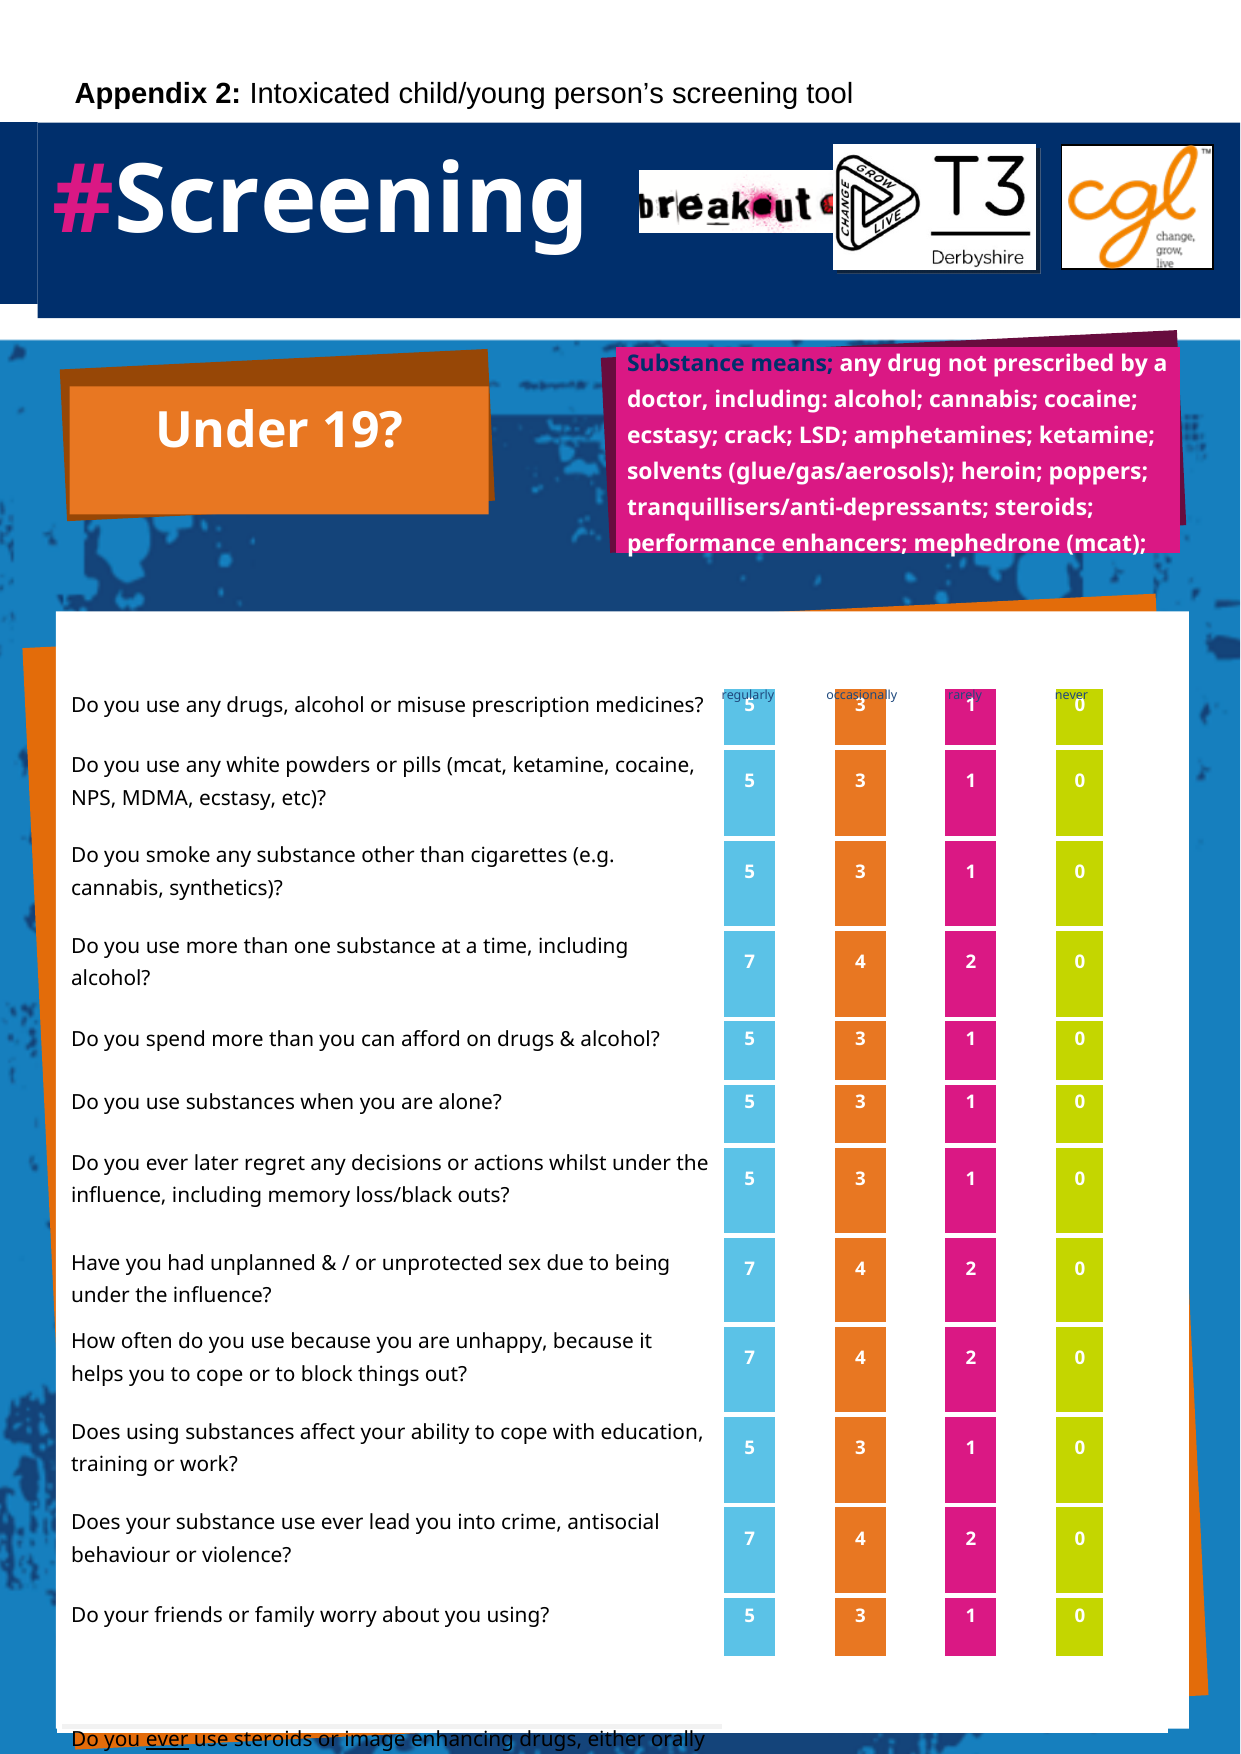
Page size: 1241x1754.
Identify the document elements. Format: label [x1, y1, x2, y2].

picture [0, 341, 1241, 1754]
picture [833, 144, 1036, 270]
picture [1067, 144, 1212, 270]
